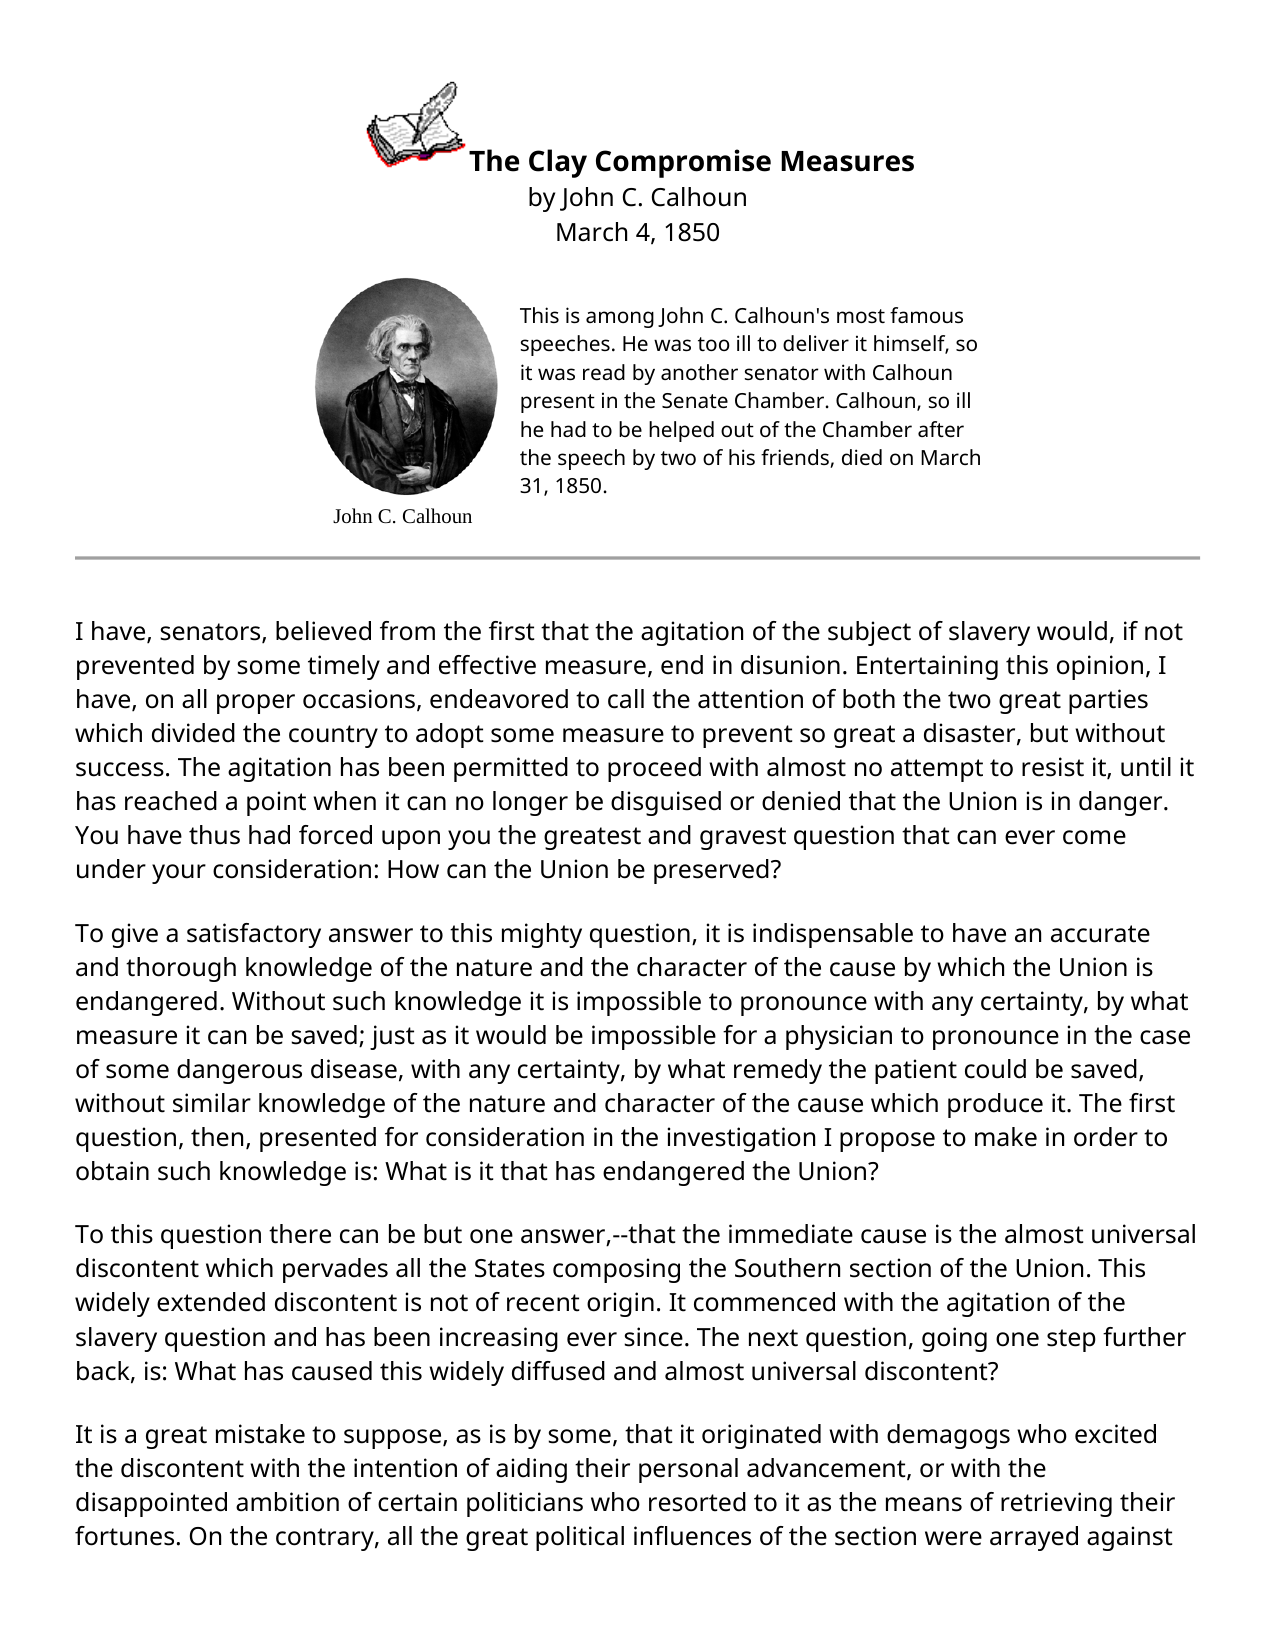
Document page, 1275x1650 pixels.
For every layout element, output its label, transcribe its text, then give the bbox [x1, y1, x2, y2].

table_header This is among John C. Calhoun's most famous speeches. He was too ill to deliver it himself, so it was read by another senator with Calhoun present in the Senate Chamber. Calhoun, so ill he had to be helped out of the Chamber after the speech by two of his friends, died on March 31, 1850. [520, 273, 989, 528]
table_header John C. Calhoun [286, 273, 519, 528]
text I have, senators, believed from the first that the agitation of the subject of slavery would, if not prevented by some timely and effective measure, end in disunion. Entertaining this opinion, I have, on all proper occasions, endeavored to call the attention of both the two great parties which divided the country to adopt some measure to prevent so great a disaster, but without success. The agitation has been permitted to proceed with almost no attempt to resist it, until it has reached a point when it can no longer be disguised or denied that the Union is in danger. You have thus had forced upon you the greatest and gravest question that can ever come under your consideration: How can the Union be preserved? [75, 614, 1200, 886]
text by John C. Calhoun [75, 180, 1200, 214]
picture [309, 273, 502, 499]
text To give a satisfactory answer to this mighty question, it is indispensable to have an accurate and thorough knowledge of the nature and the character of the cause by which the Union is endangered. Without such knowledge it is impossible to pronounce with any certainty, by what measure it can be saved; just as it would be impossible for a physician to pronounce in the case of some dangerous disease, with any certainty, by what remedy the patient could be saved, without similar knowledge of the nature and character of the cause which produce it. The first question, then, presented for consideration in the investigation I propose to make in order to obtain such knowledge is: What is it that has endangered the Union? [75, 915, 1200, 1188]
text March 4, 1850 [75, 214, 1200, 248]
text To this question there can be but one answer,--that the immediate cause is the almost universal discontent which pervades all the States composing the Southern section of the Union. This widely extended discontent is not of recent origin. It commenced with the agitation of the slavery question and has been increasing ever since. The next question, going one step further back, is: What has caused this widely diffused and almost universal discontent? [75, 1217, 1200, 1387]
picture [359, 75, 469, 172]
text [75, 1416, 1200, 1553]
text The Clay Compromise Measures [75, 75, 1200, 180]
